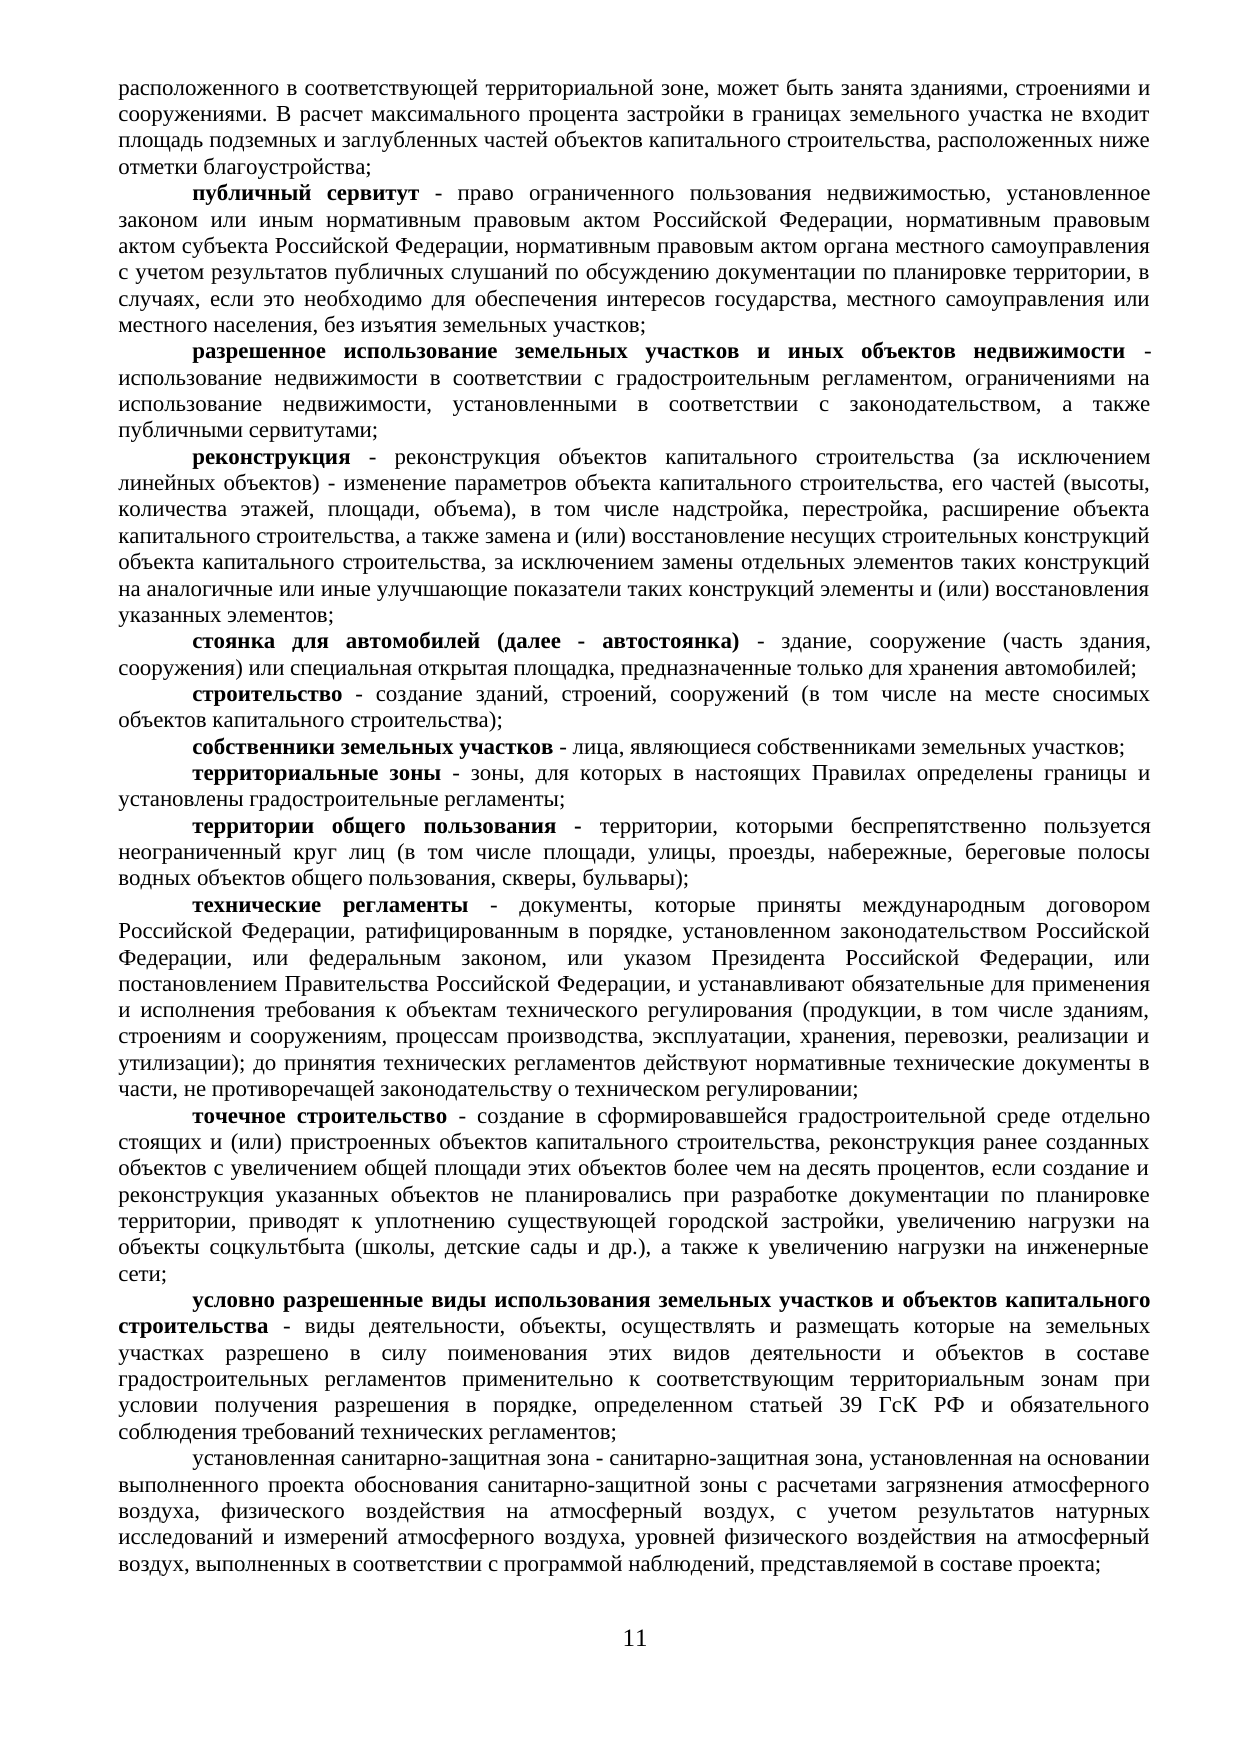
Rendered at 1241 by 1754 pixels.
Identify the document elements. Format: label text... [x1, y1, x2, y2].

text территории общего пользования - территории, которыми беспрепятственно пользуется неограниченный круг лиц (в том числе площади, улицы, проезды, набережные, береговые полосы водных объектов общего пользования, скверы, бульвары); [118, 812, 1152, 891]
text условно разрешенные виды использования земельных участков и объектов капитального строительства - виды деятельности, объекты, осуществлять и размещать которые на земельных участках разрешено в силу поименования этих видов деятельности и объектов в составе градостроительных регламентов применительно к соответствующим территориальным зонам при условии получения разрешения в порядке, определенном статьей 39 ГсК РФ и обязательного соблюдения требований технических регламентов; [118, 1286, 1152, 1444]
text собственники земельных участков - лица, являющиеся собственниками земельных участков; [118, 733, 1152, 759]
text публичный сервитут - право ограниченного пользования недвижимостью, установленное законом или иным нормативным правовым актом Российской Федерации, нормативным правовым актом субъекта Российской Федерации, нормативным правовым актом органа местного самоуправления с учетом результатов публичных слушаний по обсуждению документации по планировке территории, в случаях, если это необходимо для обеспечения интересов государства, местного самоуправления или местного населения, без изъятия земельных участков; [118, 179, 1152, 337]
text реконструкция - реконструкция объектов капитального строительства (за исключением линейных объектов) - изменение параметров объекта капитального строительства, его частей (высоты, количества этажей, площади, объема), в том числе надстройка, перестройка, расширение объекта капитального строительства, а также замена и (или) восстановление несущих строительных конструкций объекта капитального строительства, за исключением замены отдельных элементов таких конструкций на аналогичные или иные улучшающие показатели таких конструкций элементы и (или) восстановления указанных элементов; [118, 443, 1152, 627]
text строительство - создание зданий, строений, сооружений (в том числе на месте сносимых объектов капитального строительства); [118, 680, 1152, 733]
text технические регламенты - документы, которые приняты международным договором Российской Федерации, ратифицированным в порядке, установленном законодательством Российской Федерации, или федеральным законом, или указом Президента Российской Федерации, или постановлением Правительства Российской Федерации, и устанавливают обязательные для применения и исполнения требования к объектам технического регулирования (продукции, в том числе зданиям, строениям и сооружениям, процессам производства, эксплуатации, хранения, перевозки, реализации и утилизации); до принятия технических регламентов действуют нормативные технические документы в части, не противоречащей законодательству о техническом регулировании; [118, 891, 1152, 1102]
text разрешенное использование земельных участков и иных объектов недвижимости - использование недвижимости в соответствии с градостроительным регламентом, ограничениями на использование недвижимости, установленными в соответствии с законодательством, а также публичными сервитутами; [118, 337, 1152, 443]
text стоянка для автомобилей (далее - автостоянка) - здание, сооружение (часть здания, сооружения) или специальная открытая площадка, предназначенные только для хранения автомобилей; [118, 627, 1152, 680]
text точечное строительство - создание в сформировавшейся градостроительной среде отдельно стоящих и (или) пристроенных объектов капитального строительства, реконструкция ранее созданных объектов с увеличением общей площади этих объектов более чем на десять процентов, если создание и реконструкция указанных объектов не планировались при разработке документации по планировке территории, приводят к уплотнению существующей городской застройки, увеличению нагрузки на объекты соцкультбыта (школы, детские сады и др.), а также к увеличению нагрузки на инженерные сети; [118, 1102, 1152, 1286]
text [118, 74, 1152, 179]
text установленная санитарно-защитная зона - санитарно-защитная зона, установленная на основании выполненного проекта обоснования санитарно-защитной зоны с расчетами загрязнения атмосферного воздуха, физического воздействия на атмосферный воздух, с учетом результатов натурных исследований и измерений атмосферного воздуха, уровней физического воздействия на атмосферный воздух, выполненных в соответствии с программой наблюдений, представляемой в составе проекта; [118, 1444, 1152, 1576]
text территориальные зоны - зоны, для которых в настоящих Правилах определены границы и установлены градостроительные регламенты; [118, 759, 1152, 812]
